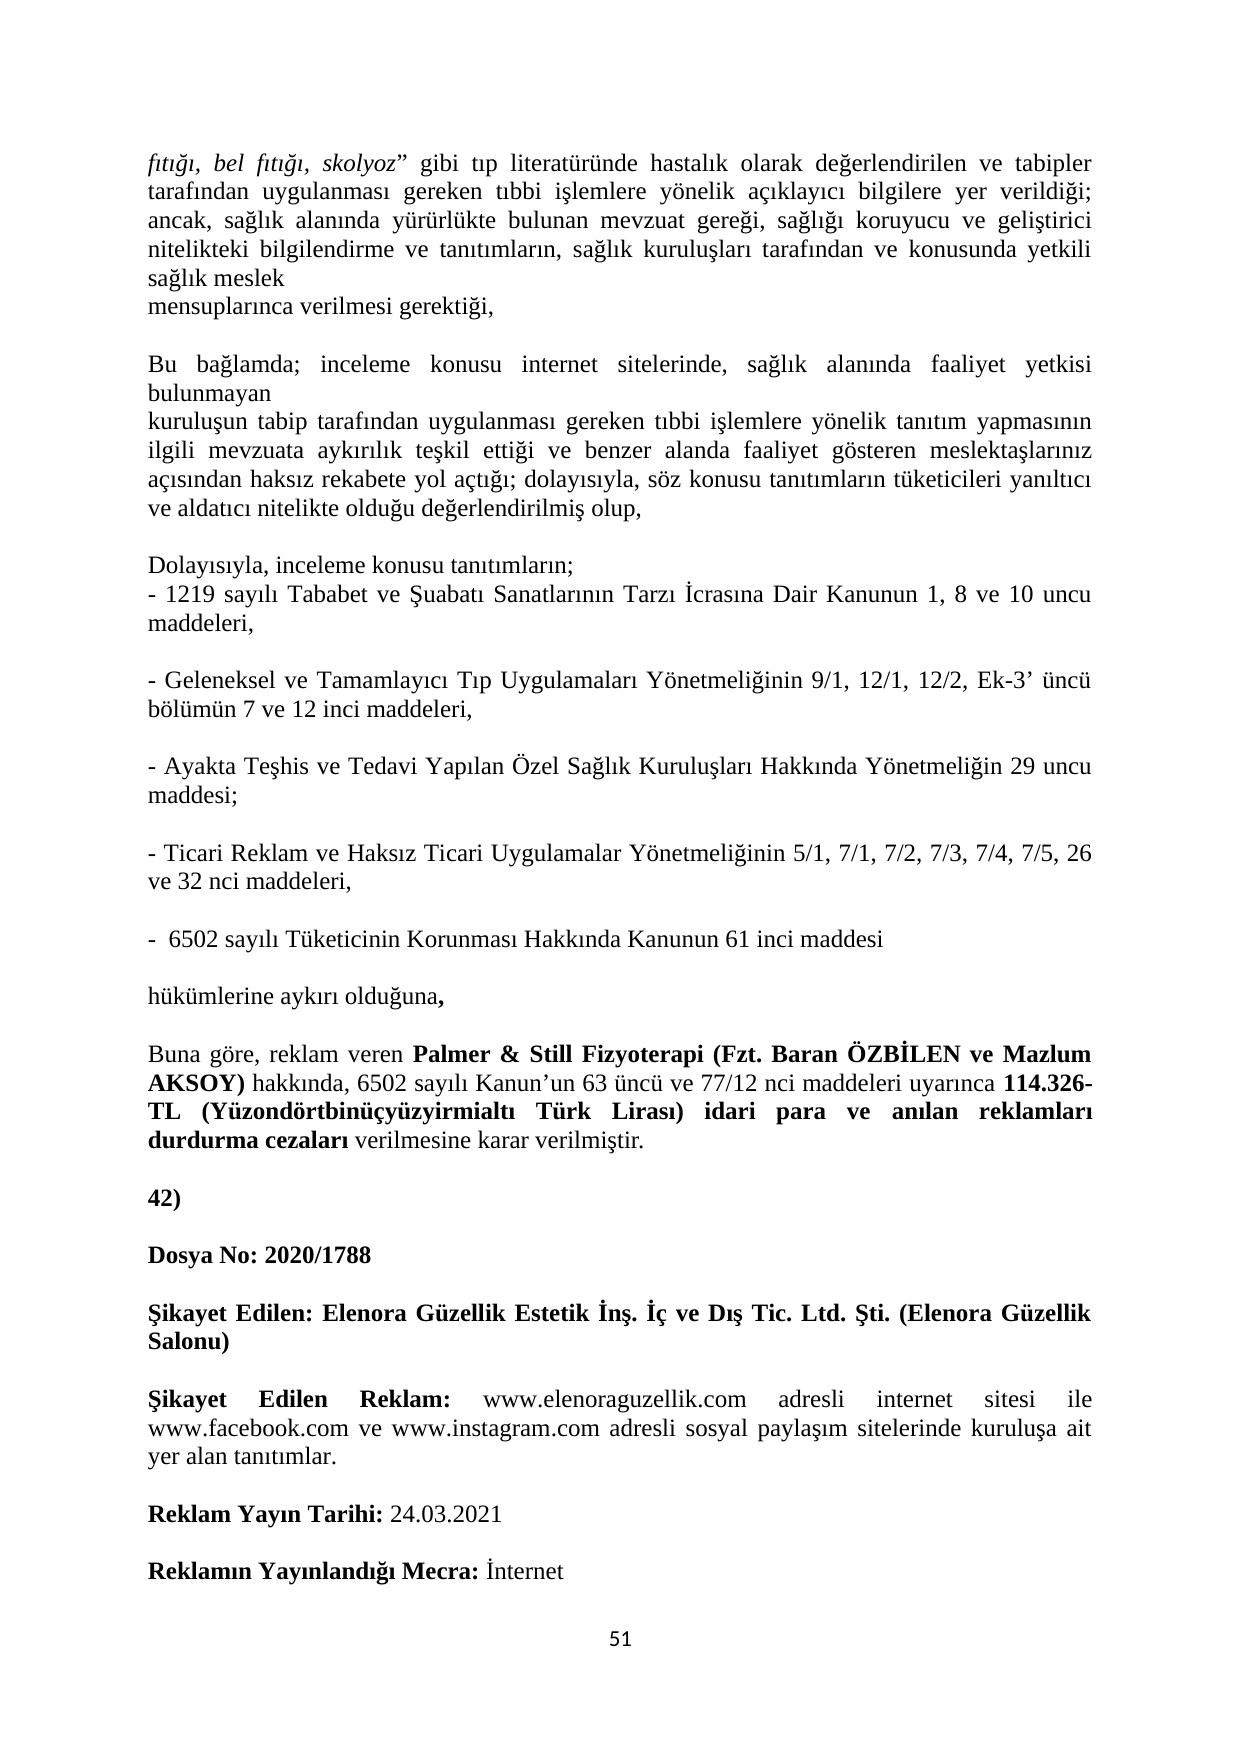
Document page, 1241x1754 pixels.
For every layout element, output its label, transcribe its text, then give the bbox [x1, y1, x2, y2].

text 42) [148, 1183, 1093, 1211]
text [148, 148, 1093, 291]
text Şikayet Edilen: Elenora Güzellik Estetik İnş. İç ve Dış Tic. Ltd. Şti. (Elenora Güzellik Salonu) [148, 1298, 1093, 1355]
text - 1219 sayılı Tababet ve Şuabatı Sanatlarının Tarzı İcrasına Dair Kanunun 1, 8 ve 10 uncu maddeleri, [148, 579, 1093, 636]
text Bu bağlamda; inceleme konusu internet sitelerinde, sağlık alanında faaliyet yetkisi bulunmayan [148, 349, 1093, 406]
text Dolayısıyla, inceleme konusu tanıtımların; [148, 550, 1093, 579]
text Reklam Yayın Tarihi: 24.03.2021 [148, 1499, 1093, 1528]
text hükümlerine aykırı olduğuna, [148, 981, 1093, 1010]
text kuruluşun tabip tarafından uygulanması gereken tıbbi işlemlere yönelik tanıtım yapmasının ilgili mevzuata aykırılık teşkil ettiği ve benzer alanda faaliyet gösteren meslektaşlarınız açısından haksız rekabete yol açtığı; dolayısıyla, söz konusu tanıtımların tüketicileri yanıltıcı ve aldatıcı nitelikte olduğu değerlendirilmiş olup, [148, 406, 1093, 521]
text - Geleneksel ve Tamamlayıcı Tıp Uygulamaları Yönetmeliğinin 9/1, 12/1, 12/2, Ek-3’ üncü bölümün 7 ve 12 inci maddeleri, [148, 665, 1093, 723]
text mensuplarınca verilmesi gerektiği, [148, 291, 1093, 320]
text Şikayet Edilen Reklam: www.elenoraguzellik.com adresli internet sitesi ile www.facebook.com ve www.instagram.com adresli sosyal paylaşım sitelerinde kuruluşa ait yer alan tanıtımlar. [148, 1384, 1093, 1470]
text Reklamın Yayınlandığı Mecra: İnternet [148, 1556, 1093, 1585]
text - Ayakta Teşhis ve Tedavi Yapılan Özel Sağlık Kuruluşları Hakkında Yönetmeliğin 29 uncu maddesi; [148, 751, 1093, 809]
text - Ticari Reklam ve Haksız Ticari Uygulamalar Yönetmeliğinin 5/1, 7/1, 7/2, 7/3, 7/4, 7/5, 26 ve 32 nci maddeleri, [148, 838, 1093, 895]
text - 6502 sayılı Tüketicinin Korunması Hakkında Kanunun 61 inci maddesi [148, 924, 1093, 953]
text Buna göre, reklam veren Palmer & Still Fizyoterapi (Fzt. Baran ÖZBİLEN ve Mazlum AKSOY) hakkında, 6502 sayılı Kanun’un 63 üncü ve 77/12 nci maddeleri uyarınca 114.326-TL (Yüzondörtbinüçyüzyirmialtı Türk Lirası) idari para ve anılan reklamları durdurma cezaları verilmesine karar verilmiştir. [148, 1039, 1093, 1154]
text Dosya No: 2020/1788 [148, 1240, 1093, 1269]
